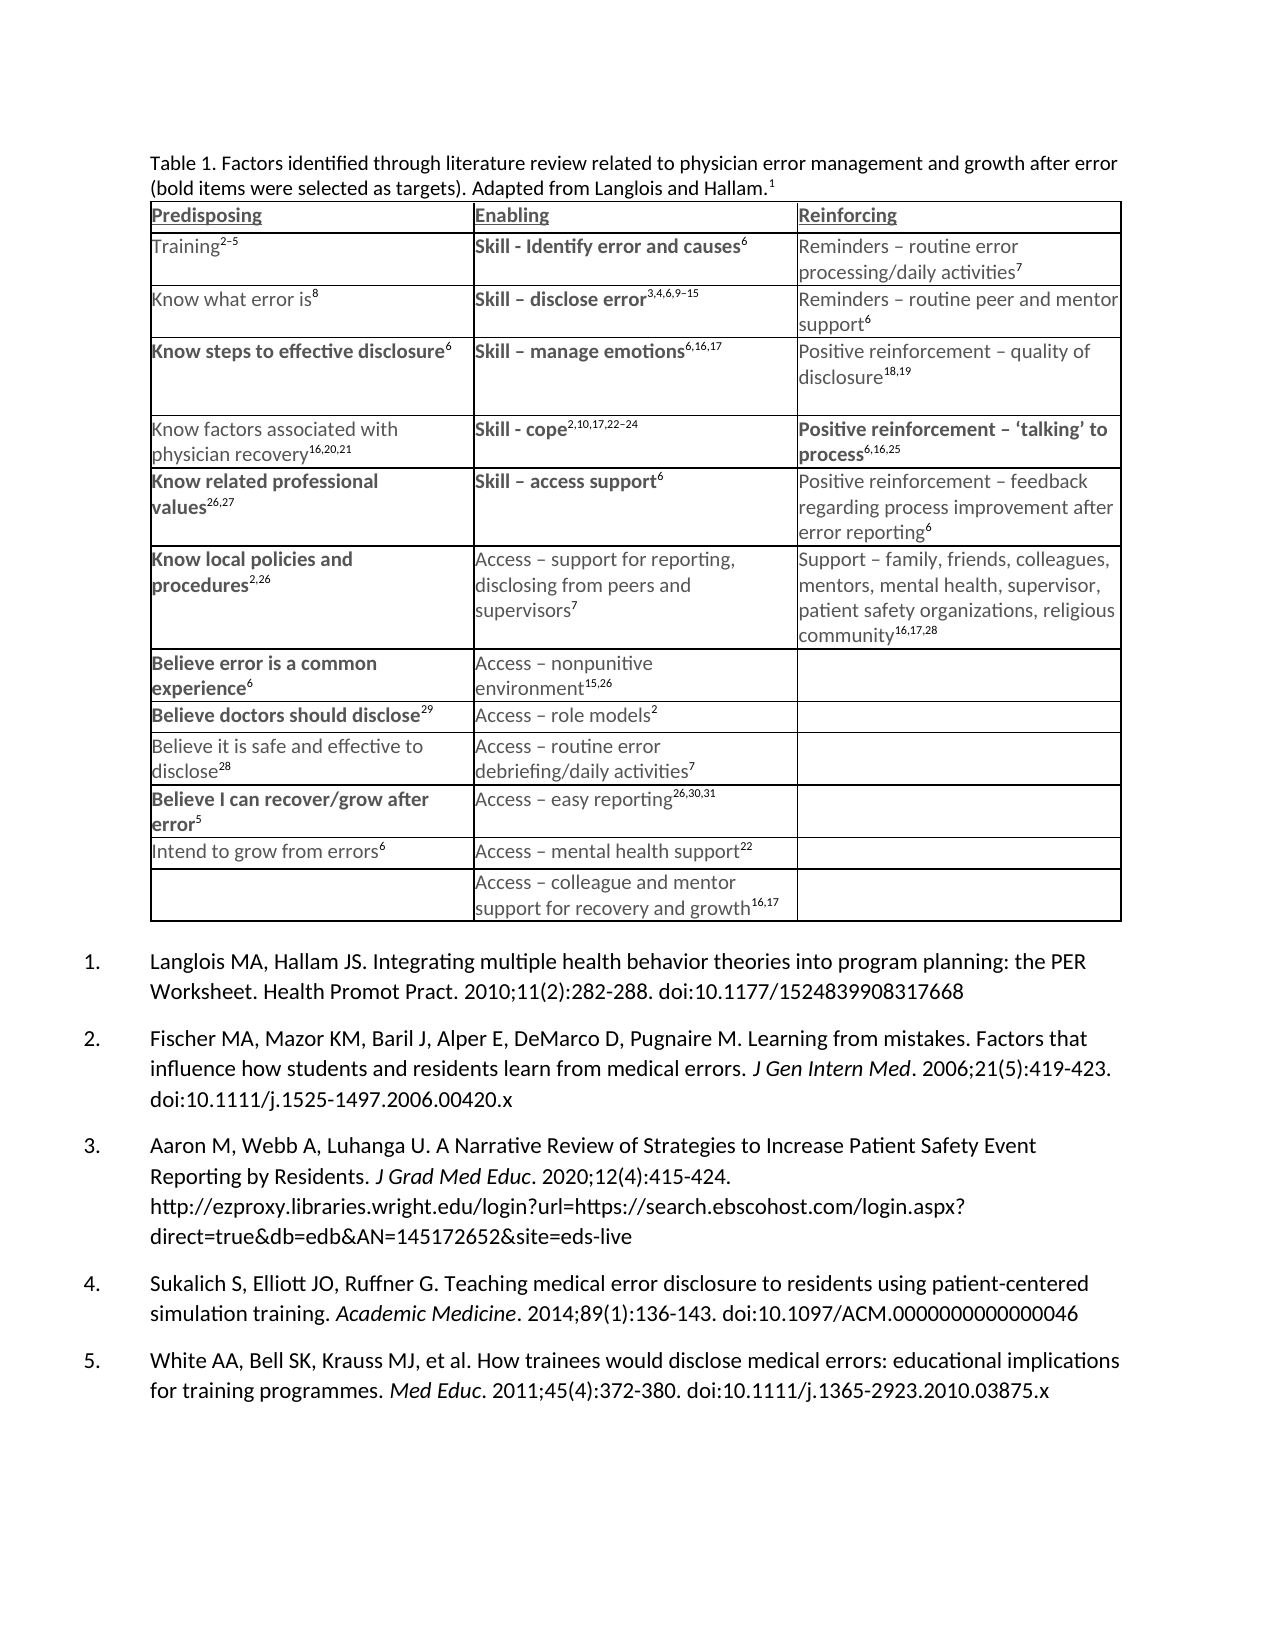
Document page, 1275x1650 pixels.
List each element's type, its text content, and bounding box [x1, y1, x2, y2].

table_cell Access – support for reporting, disclosing from peers and supervisors [475, 547, 797, 648]
table_cell Training [152, 234, 473, 284]
table_cell Reminders – routine error processing/daily activities [798, 234, 1120, 284]
table_cell Positive reinforcement – ‘talking’ to process [798, 416, 1120, 467]
table_cell Believe doctors should disclose [152, 702, 473, 732]
table_cell Skill – access support [475, 469, 797, 545]
table_cell Know factors associated with physician recovery [152, 416, 473, 467]
table_cell Reminders – routine peer and mentor support [798, 286, 1120, 337]
table_cell Support – family, friends, colleagues, mentors, mental health, supervisor, patient safety organizations, religious community [798, 547, 1120, 648]
table_cell Positive reinforcement – feedback regarding process improvement after error reporting [798, 469, 1120, 545]
table_header Predisposing [152, 202, 474, 232]
table_cell [798, 650, 1120, 701]
table_cell Skill - cope [475, 416, 797, 467]
table_cell Access – colleague and mentor support for recovery and growth [475, 870, 797, 920]
table_cell [152, 870, 473, 920]
table_cell [798, 838, 1120, 868]
table_cell Believe it is safe and effective to disclose [152, 733, 473, 784]
table_cell Skill – manage emotions [475, 338, 797, 415]
table_cell Access – role models [475, 702, 797, 732]
table_cell Access – mental health support [475, 838, 797, 868]
table_cell Positive reinforcement – quality of disclosure [798, 338, 1120, 415]
text Table 1. Factors identified through literature review related to physician error management and growth after error (bold items were selected as targets). Adapted from Langlois and Hallam. [150, 150, 1125, 201]
table_cell Access – nonpunitive environment [475, 650, 797, 701]
table_header Reinforcing [798, 202, 1120, 232]
table_cell Skill - Identify error and causes [475, 234, 797, 284]
table_cell [798, 733, 1120, 784]
table_cell Know steps to effective disclosure [152, 338, 473, 415]
table_cell Access – easy reporting [475, 786, 797, 837]
table_cell [798, 870, 1120, 920]
table_cell Know related professional values [152, 469, 473, 545]
table_cell [798, 702, 1120, 732]
table_cell Know what error is [152, 286, 473, 337]
table_cell Skill – disclose error [475, 286, 797, 337]
table_cell Know local policies and procedures [152, 547, 473, 648]
table_cell Believe I can recover/grow after error [152, 786, 473, 837]
table_cell [798, 786, 1120, 837]
table_cell Access – routine error debriefing/daily activities [475, 733, 797, 784]
table_cell Believe error is a common experience [152, 650, 473, 701]
table_header Enabling [475, 202, 797, 232]
table_cell Intend to grow from errors [152, 838, 473, 868]
